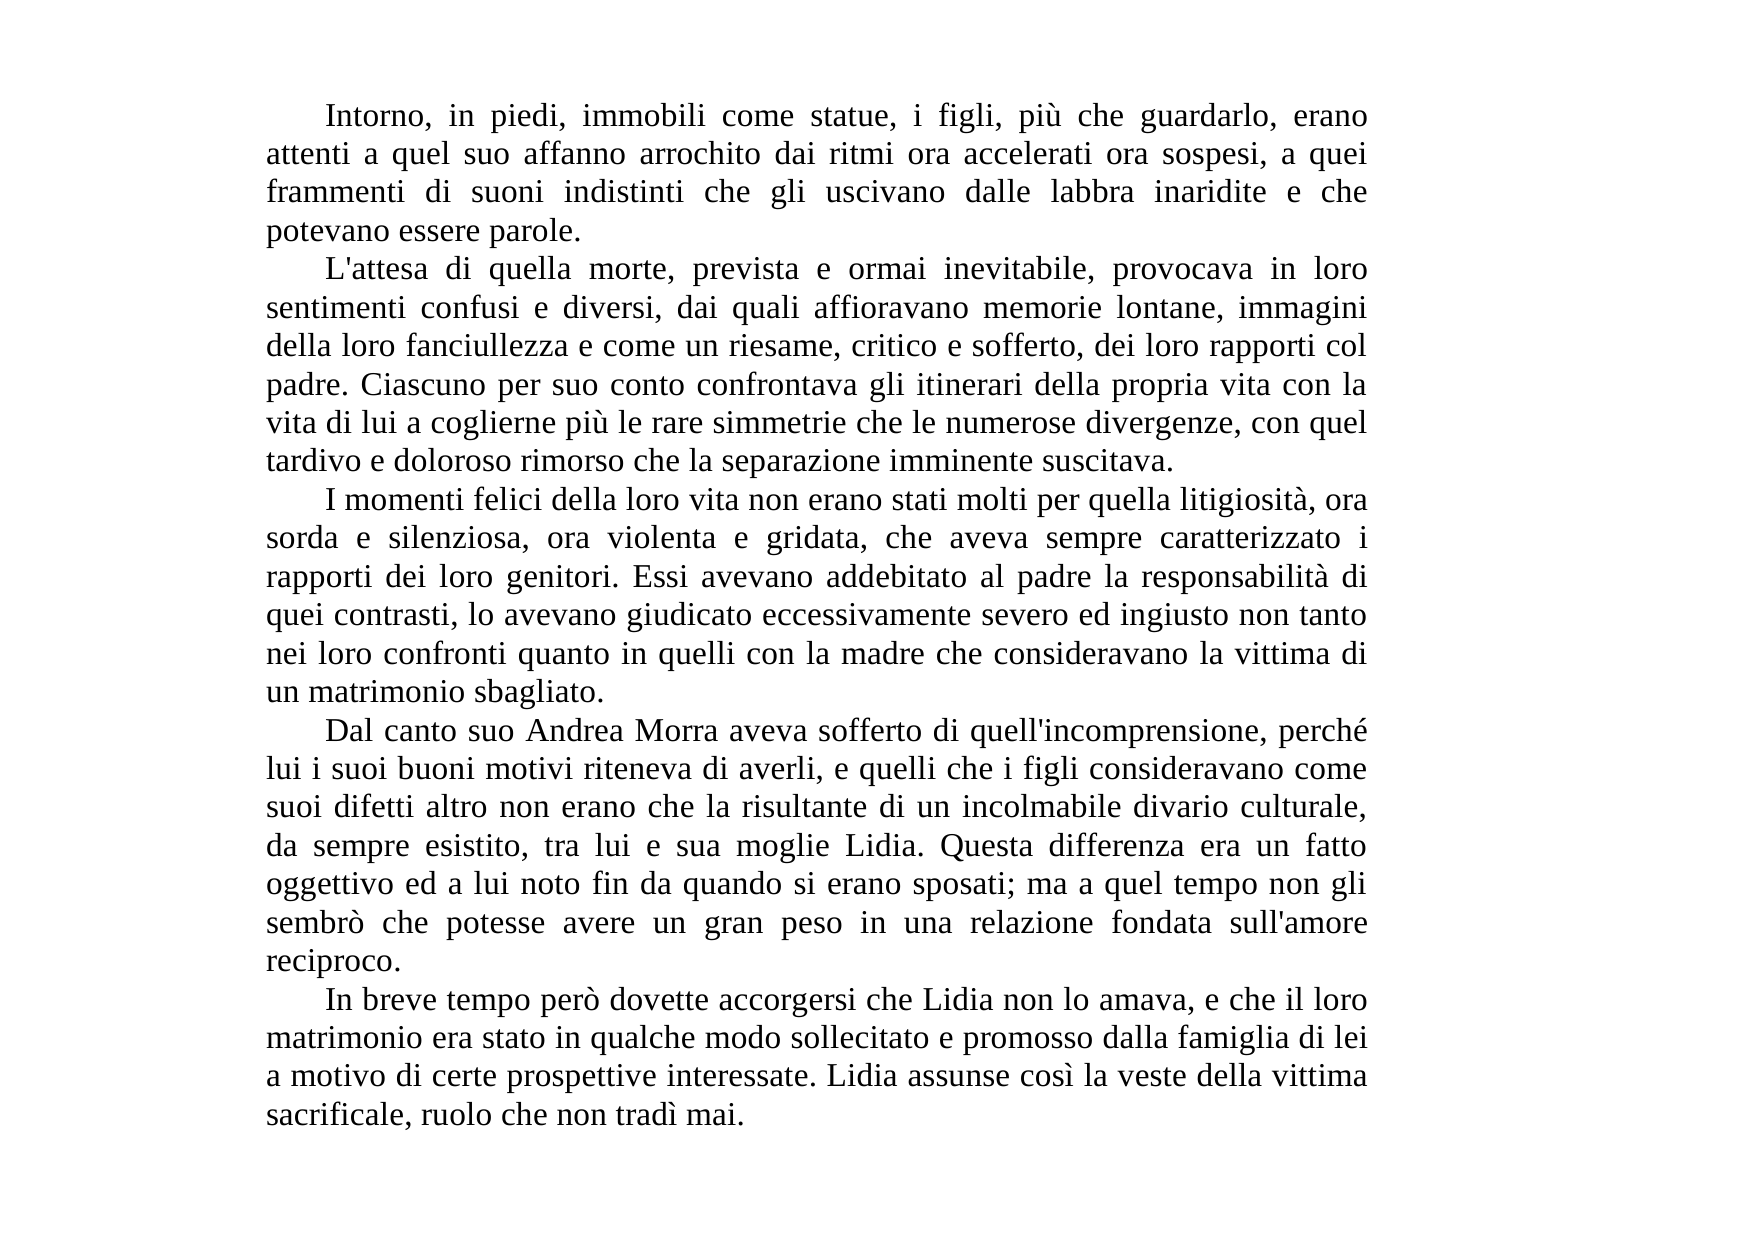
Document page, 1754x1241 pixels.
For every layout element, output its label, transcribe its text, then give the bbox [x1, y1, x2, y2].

text In breve tempo però dovette accorgersi che Lidia non lo amava, e che il loro matrimonio era stato in qualche modo sollecitato e promosso dalla famiglia di lei a motivo di certe prospettive interessate. Lidia assunse così la veste della vittima sacrificale, ruolo che non tradì mai. [266, 978, 1370, 1132]
text Dal canto suo Andrea Morra aveva sofferto di quell'incomprensione, perché lui i suoi buoni motivi riteneva di averli, e quelli che i figli consideravano come suoi difetti altro non erano che la risultante di un incolmabile divario culturale, da sempre esistito, tra lui e sua moglie Lidia. Questa differenza era un fatto oggettivo ed a lui noto fin da quando si erano sposati; ma a quel tempo non gli sembrò che potesse avere un gran peso in una relazione fondata sull'amore reciproco. [266, 709, 1370, 978]
text I momenti felici della loro vita non erano stati molti per quella litigiosità, ora sorda e silenziosa, ora violenta e gridata, che aveva sempre caratterizzato i rapporti dei loro genitori. Essi avevano addebitato al padre la responsabilità di quei contrasti, lo avevano giudicato eccessivamente severo ed ingiusto non tanto nei loro confronti quanto in quelli con la madre che consideravano la vittima di un matrimonio sbagliato. [266, 479, 1370, 709]
text Intorno, in piedi, immobili come statue, i figli, più che guardarlo, erano attenti a quel suo affanno arrochito dai ritmi ora accelerati ora sospesi, a quei frammenti di suoni indistinti che gli uscivano dalle labbra inaridite e che potevano essere parole. [266, 94, 1370, 248]
text L'attesa di quella morte, prevista e ormai inevitabile, provocava in loro sentimenti confusi e diversi, dai quali affioravano memorie lontane, immagini della loro fanciullezza e come un riesame, critico e sofferto, dei loro rapporti col padre. Ciascuno per suo conto confrontava gli itinerari della propria vita con la vita di lui a coglierne più le rare simmetrie che le numerose divergenze, con quel tardivo e doloroso rimorso che la separazione imminente suscitava. [266, 248, 1370, 479]
